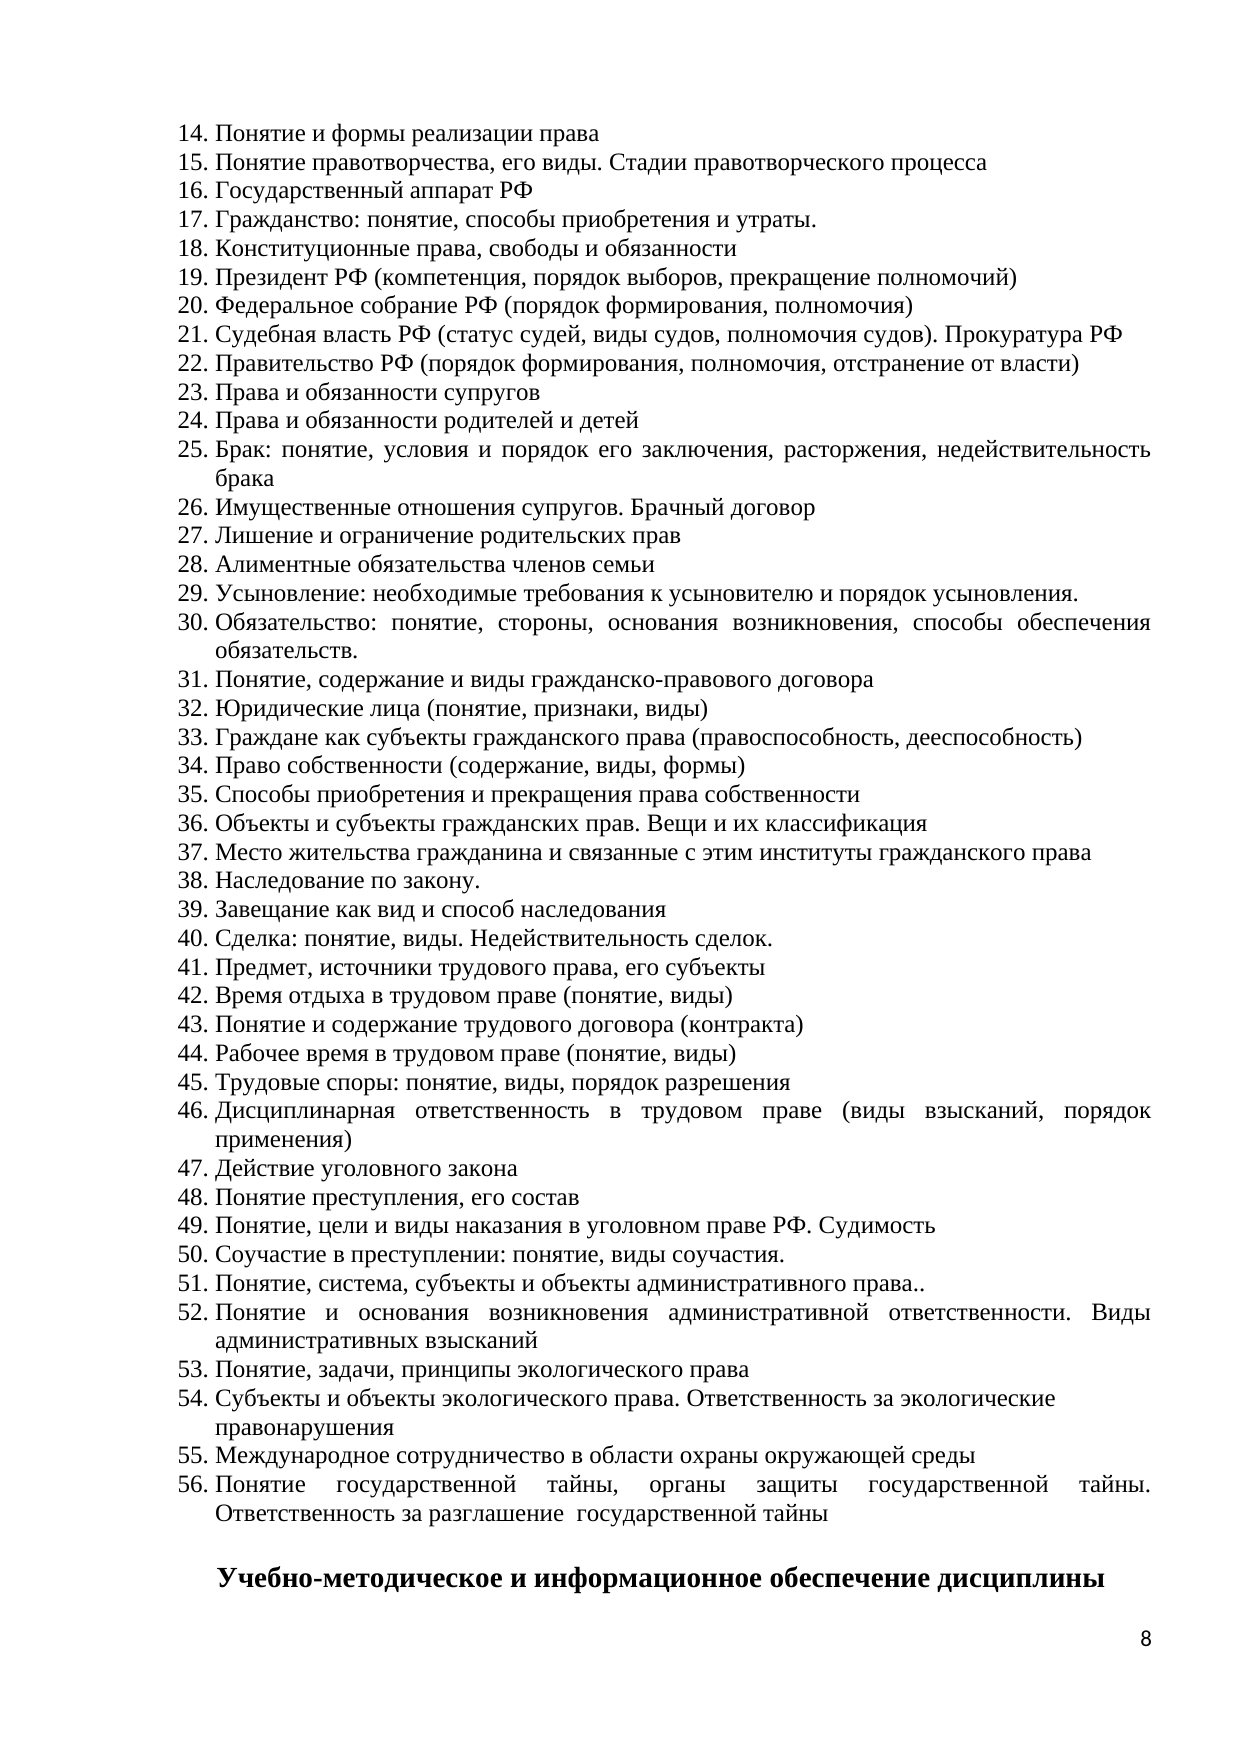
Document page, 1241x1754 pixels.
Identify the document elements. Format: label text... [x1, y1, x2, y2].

list Лишение и ограничение родительских прав [177, 521, 1152, 549]
list Гражданство: понятие, способы приобретения и утраты. [177, 204, 1152, 233]
list Понятие, цели и виды наказания в уголовном праве РФ. Судимость [177, 1211, 1152, 1239]
list Граждане как субъекты гражданского права (правоспособность, дееспособность) [177, 722, 1152, 751]
list Трудовые споры: понятие, виды, порядок разрешения [177, 1067, 1152, 1096]
list Понятие правотворчества, его виды. Стадии правотворческого процесса [177, 147, 1152, 176]
list Место жительства гражданина и связанные с этим институты гражданского права [177, 837, 1152, 866]
list Конституционные права, свободы и обязанности [177, 233, 1152, 262]
list Наследование по закону. [177, 866, 1152, 894]
list Понятие и основания возникновения административной ответственности. Виды административных взысканий [177, 1297, 1152, 1354]
list Понятие преступления, его состав [177, 1182, 1152, 1211]
list Понятие и формы реализации права [177, 118, 1152, 147]
list Юридические лица (понятие, признаки, виды) [177, 693, 1152, 722]
list Действие уголовного закона [177, 1153, 1152, 1182]
list Рабочее время в трудовом праве (понятие, виды) [177, 1038, 1152, 1067]
list Соучастие в преступлении: понятие, виды соучастия. [177, 1239, 1152, 1268]
list Обязательство: понятие, стороны, основания возникновения, способы обеспечения обязательств. [177, 607, 1152, 664]
list Усыновление: необходимые требования к усыновителю и порядок усыновления. [177, 578, 1152, 607]
list Федеральное собрание РФ (порядок формирования, полномочия) [177, 291, 1152, 319]
list Права и обязанности родителей и детей [177, 406, 1152, 434]
list Имущественные отношения супругов. Брачный договор [177, 492, 1152, 521]
list Понятие и содержание трудового договора (контракта) [177, 1009, 1152, 1038]
list Субъекты и объекты экологического права. Ответственность за экологические правонарушения [177, 1383, 1152, 1441]
list Алиментные обязательства членов семьи [177, 549, 1152, 578]
list Предмет, источники трудового права, его субъекты [177, 952, 1152, 981]
list Брак: понятие, условия и порядок его заключения, расторжения, недействительность брака [177, 434, 1152, 492]
list Правительство РФ (порядок формирования, полномочия, отстранение от власти) [177, 348, 1152, 377]
list Президент РФ (компетенция, порядок выборов, прекращение полномочий) [177, 262, 1152, 291]
list Право собственности (содержание, виды, формы) [177, 751, 1152, 779]
list Время отдыха в трудовом праве (понятие, виды) [177, 981, 1152, 1009]
list Права и обязанности супругов [177, 377, 1152, 406]
list Судебная власть РФ (статус судей, виды судов, полномочия судов). Прокуратура РФ [177, 319, 1152, 348]
list Сделка: понятие, виды. Недействительность сделок. [177, 923, 1152, 952]
list Дисциплинарная ответственность в трудовом праве (виды взысканий, порядок применения) [177, 1096, 1152, 1153]
list Понятие государственной тайны, органы защиты государственной тайны. Ответственность за разглашение государственной тайны [177, 1469, 1152, 1527]
list Способы приобретения и прекращения права собственности [177, 779, 1152, 808]
list Понятие, система, субъекты и объекты административного права.. [177, 1268, 1152, 1297]
list Международное сотрудничество в области охраны окружающей среды [177, 1441, 1152, 1469]
list Понятие, задачи, принципы экологического права [177, 1354, 1152, 1383]
text Учебно-методическое и информационное обеспечение дисциплины [133, 1560, 1181, 1594]
list Завещание как вид и способ наследования [177, 894, 1152, 923]
list Государственный аппарат РФ [177, 176, 1152, 204]
list Объекты и субъекты гражданских прав. Вещи и их классификация [177, 808, 1152, 837]
list Понятие, содержание и виды гражданско-правового договора [177, 664, 1152, 693]
